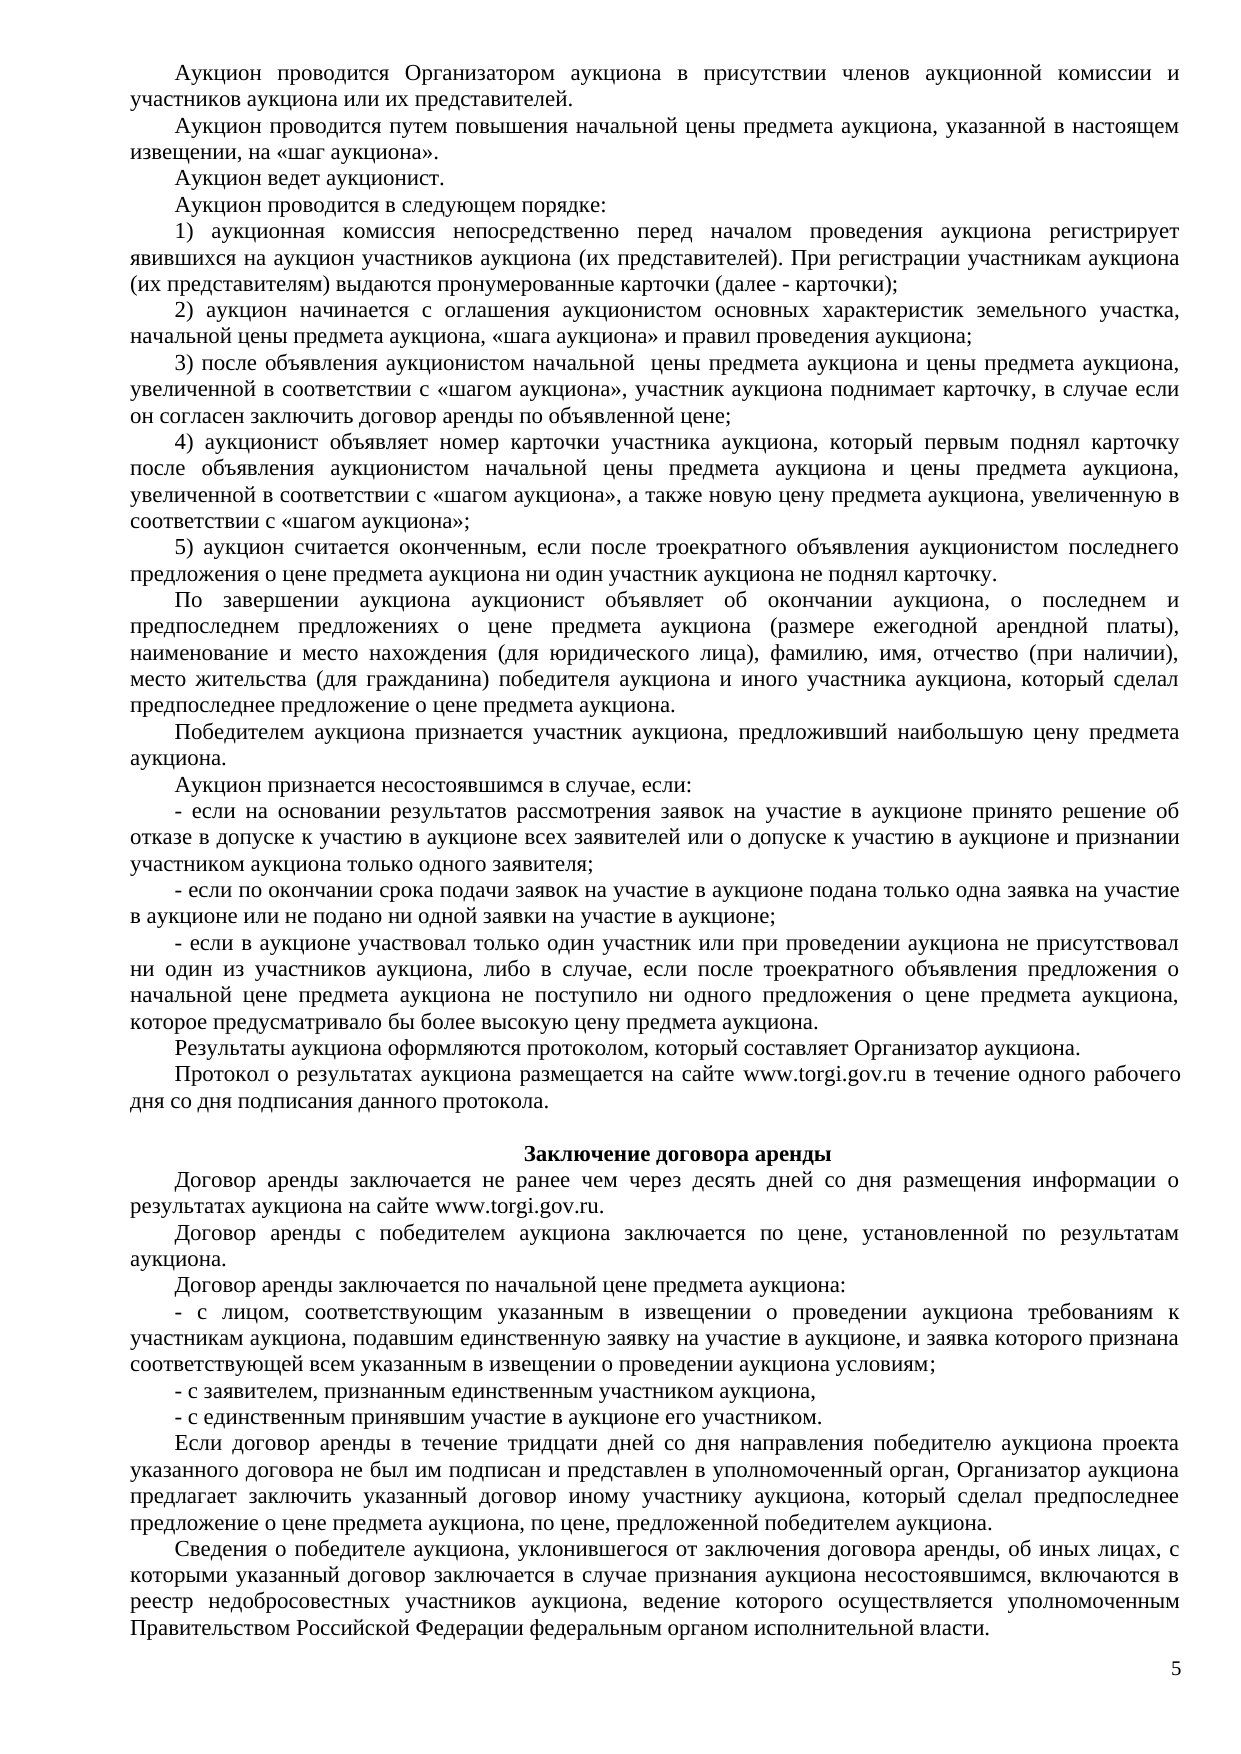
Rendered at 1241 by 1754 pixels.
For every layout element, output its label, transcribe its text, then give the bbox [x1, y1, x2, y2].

text - с заявителем, признанным единственным участником аукциона, [130, 1377, 1181, 1403]
text - с лицом, соответствующим указанным в извещении о проведении аукциона требованиям к участникам аукциона, подавшим единственную заявку на участие в аукционе, и заявка которого признана соответствующей всем указанным в извещении о проведении аукциона условиям; [130, 1298, 1181, 1377]
text 3) после объявления аукционистом начальной цены предмета аукциона и цены предмета аукциона, увеличенной в соответствии с «шагом аукциона», участник аукциона поднимает карточку, в случае если он согласен заключить договор аренды по объявленной цене; [130, 349, 1181, 428]
text Заключение договора аренды [130, 1139, 1181, 1166]
text Аукцион ведет аукционист. [130, 164, 1181, 191]
text 1) аукционная комиссия непосредственно перед началом проведения аукциона регистрирует явившихся на аукцион участников аукциона (их представителей). При регистрации участникам аукциона (их представителям) выдаются пронумерованные карточки (далее - карточки); [130, 217, 1181, 296]
text Победителем аукциона признается участник аукциона, предложивший наибольшую цену предмета аукциона. [130, 718, 1181, 771]
text По завершении аукциона аукционист объявляет об окончании аукциона, о последнем и предпоследнем предложениях о цене предмета аукциона (размере ежегодной арендной платы), наименование и место нахождения (для юридического лица), фамилию, имя, отчество (при наличии), место жительства (для гражданина) победителя аукциона и иного участника аукциона, который сделал предпоследнее предложение о цене предмета аукциона. [130, 586, 1181, 718]
text Договор аренды заключается не ранее чем через десять дней со дня размещения информации о результатах аукциона на сайте www.torgi.gov.ru. [130, 1166, 1181, 1219]
text Аукцион проводится путем повышения начальной цены предмета аукциона, указанной в настоящем извещении, на «шаг аукциона». [130, 112, 1181, 164]
text Аукцион признается несостоявшимся в случае, если: [130, 771, 1181, 797]
text Сведения о победителе аукциона, уклонившегося от заключения договора аренды, об иных лицах, с которыми указанный договор заключается в случае признания аукциона несостоявшимся, включаются в реестр недобросовестных участников аукциона, ведение которого осуществляется уполномоченным Правительством Российской Федерации федеральным органом исполнительной власти. [130, 1535, 1181, 1640]
text Аукцион проводится в следующем порядке: [130, 191, 1181, 217]
text - если в аукционе участвовал только один участник или при проведении аукциона не присутствовал ни один из участников аукциона, либо в случае, если после троекратного объявления предложения о начальной цене предмета аукциона не поступило ни одного предложения о цене предмета аукциона, которое предусматривало бы более высокую цену предмета аукциона. [130, 929, 1181, 1034]
text Договор аренды заключается по начальной цене предмета аукциона: [130, 1271, 1181, 1298]
text - с единственным принявшим участие в аукционе его участником. [130, 1403, 1181, 1429]
text Результаты аукциона оформляются протоколом, который составляет Организатор аукциона. [130, 1034, 1181, 1061]
text 2) аукцион начинается с оглашения аукционистом основных характеристик земельного участка, начальной цены предмета аукциона, «шага аукциона» и правил проведения аукциона; [130, 296, 1181, 349]
text Аукцион проводится Организатором аукциона в присутствии членов аукционной комиссии и участников аукциона или их представителей. [130, 59, 1181, 112]
text - если на основании результатов рассмотрения заявок на участие в аукционе принято решение об отказе в допуске к участию в аукционе всех заявителей или о допуске к участию в аукционе и признании участником аукциона только одного заявителя; [130, 797, 1181, 876]
text 5) аукцион считается оконченным, если после троекратного объявления аукционистом последнего предложения о цене предмета аукциона ни один участник аукциона не поднял карточку. [130, 533, 1181, 586]
text Протокол о результатах аукциона размещается на сайте www.torgi.gov.ru в течение одного рабочего дня со дня подписания данного протокола. [130, 1061, 1181, 1113]
text - если по окончании срока подачи заявок на участие в аукционе подана только одна заявка на участие в аукционе или не подано ни одной заявки на участие в аукционе; [130, 876, 1181, 929]
text Если договор аренды в течение тридцати дней со дня направления победителю аукциона проекта указанного договора не был им подписан и представлен в уполномоченный орган, Организатор аукциона предлагает заключить указанный договор иному участнику аукциона, который сделал предпоследнее предложение о цене предмета аукциона, по цене, предложенной победителем аукциона. [130, 1429, 1181, 1535]
text 4) аукционист объявляет номер карточки участника аукциона, который первым поднял карточку после объявления аукционистом начальной цены предмета аукциона и цены предмета аукциона, увеличенной в соответствии с «шагом аукциона», а также новую цену предмета аукциона, увеличенную в соответствии с «шагом аукциона»; [130, 428, 1181, 533]
text Договор аренды с победителем аукциона заключается по цене, установленной по результатам аукциона. [130, 1219, 1181, 1271]
